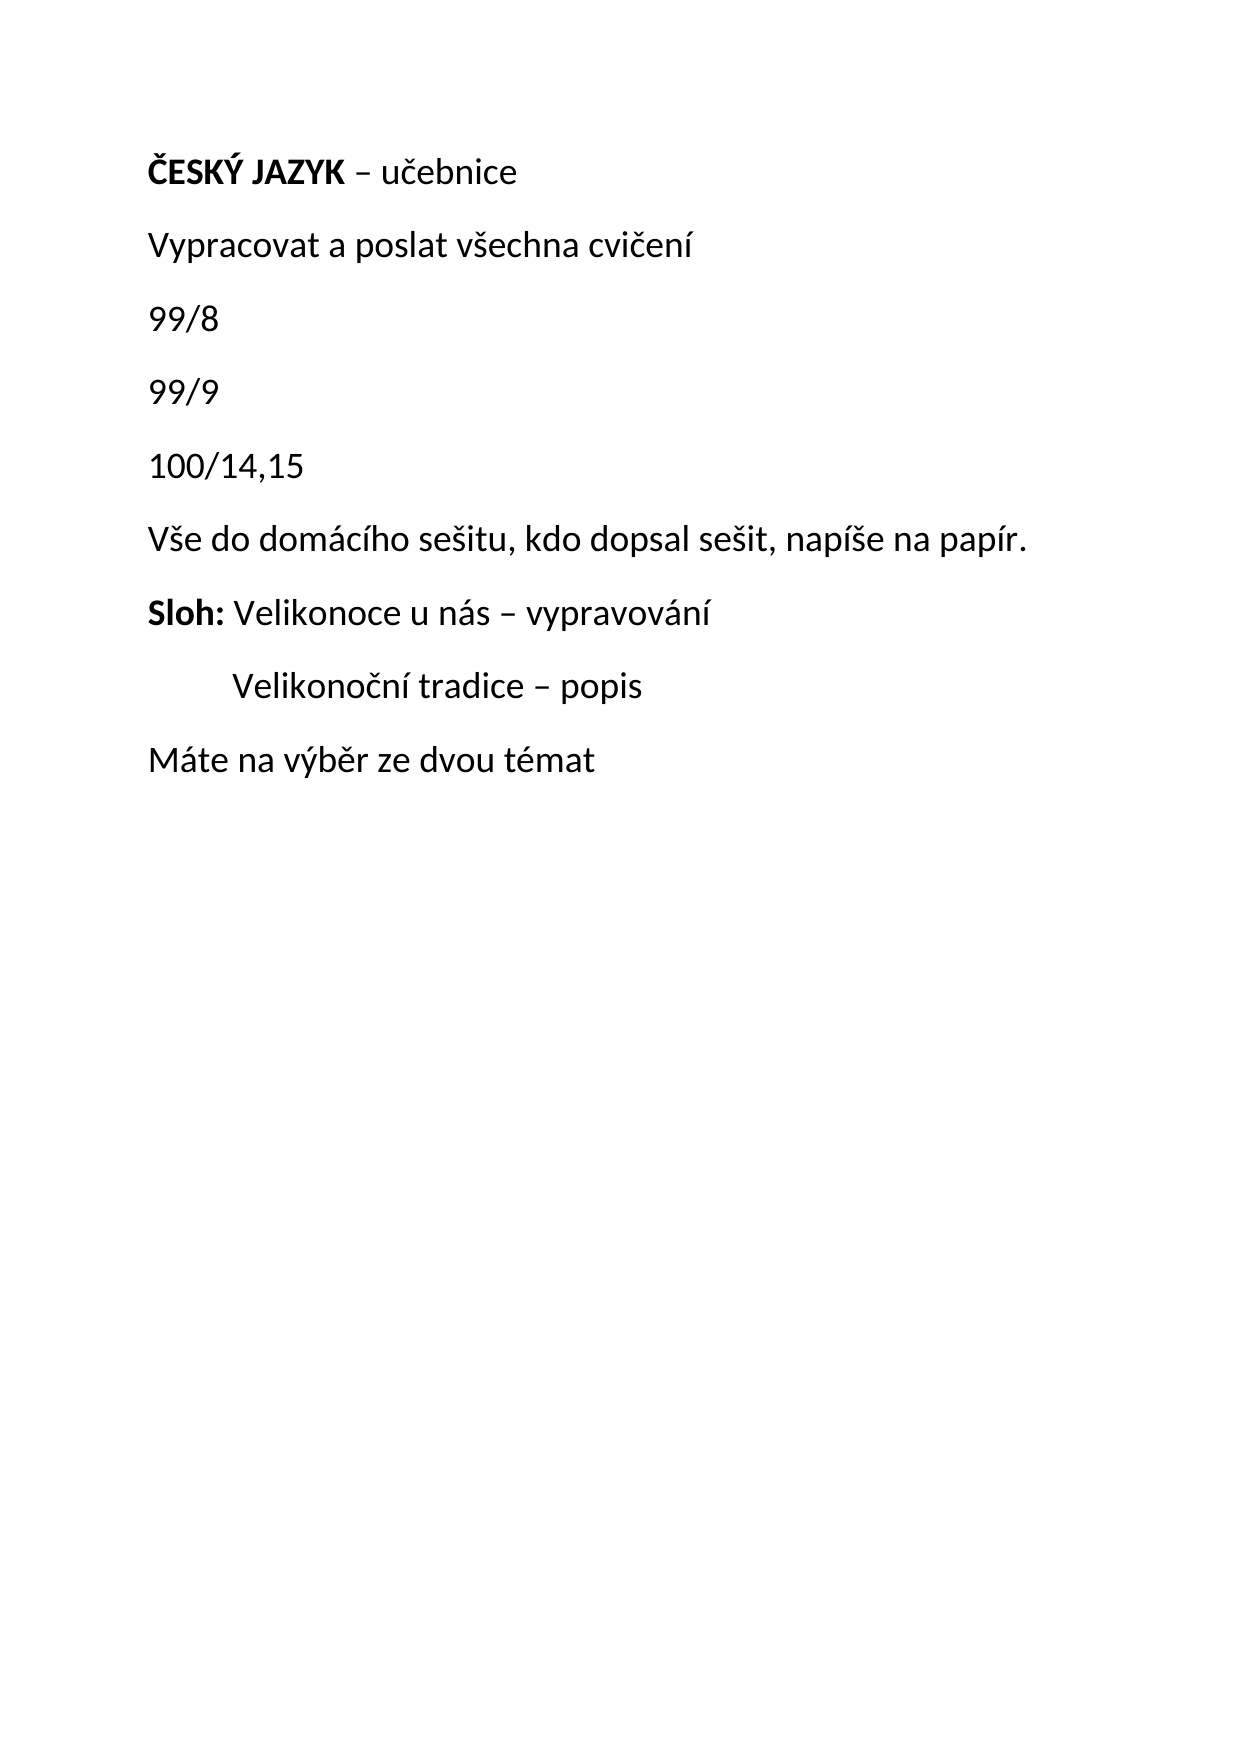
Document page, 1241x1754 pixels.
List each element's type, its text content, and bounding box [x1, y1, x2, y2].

text ČESKÝ JAZYK – učebnice [148, 148, 1093, 193]
text Vše do domácího sešitu, kdo dopsal sešit, napíše na papír. [148, 515, 1093, 561]
text Sloh: Velikonoce u nás – vypravování [148, 589, 1093, 635]
text 99/9 [148, 368, 1093, 414]
text Velikonoční tradice – popis [148, 662, 1093, 708]
text 99/8 [148, 295, 1093, 341]
text 100/14,15 [148, 442, 1093, 488]
text Máte na výběr ze dvou témat [148, 736, 1093, 782]
text Vypracovat a poslat všechna cvičení [148, 221, 1093, 267]
